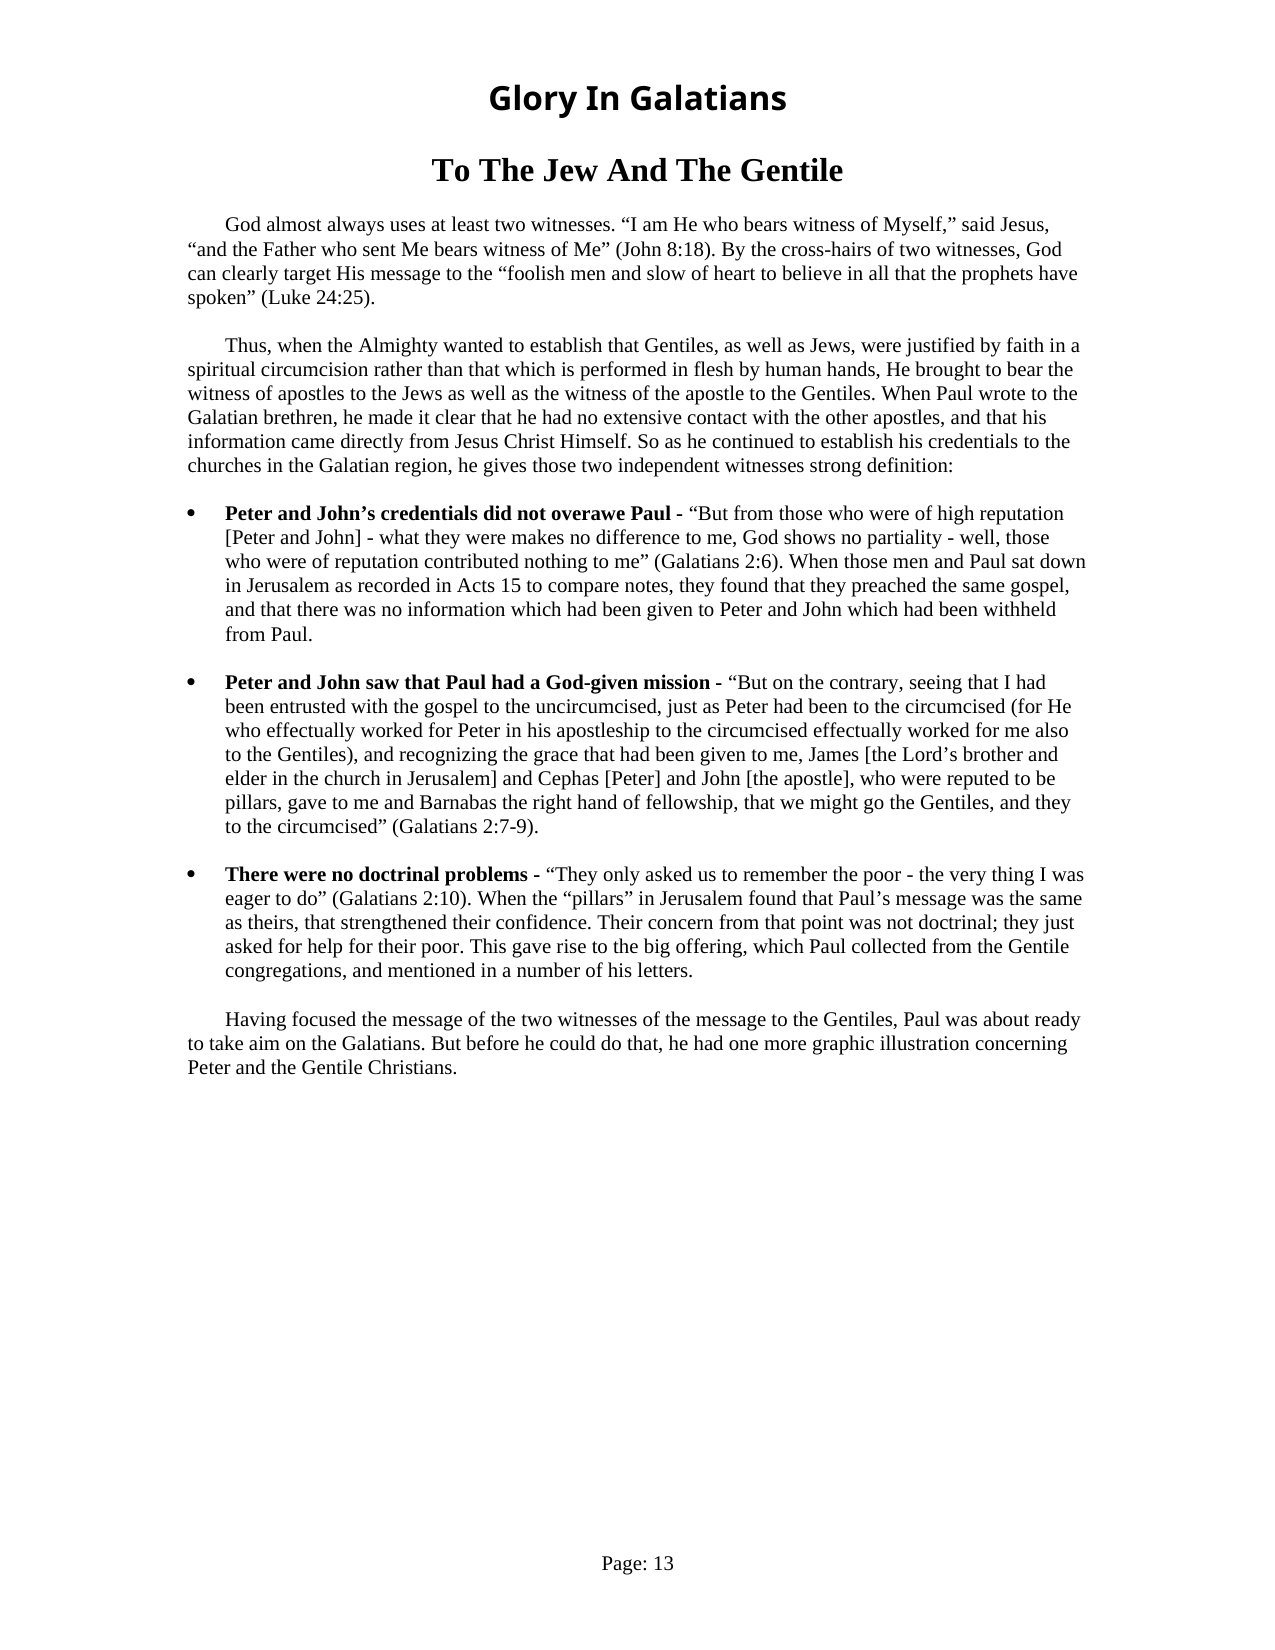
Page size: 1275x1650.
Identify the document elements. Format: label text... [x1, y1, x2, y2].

text Thus, when the Almighty wanted to establish that Gentiles, as well as Jews, were justified by faith in a spiritual circumcision rather than that which is performed in flesh by human hands, He brought to bear the witness of apostles to the Jews as well as the witness of the apostle to the Gentiles. When Paul wrote to the Galatian brethren, he made it clear that he had no extensive contact with the other apostles, and that his information came directly from Jesus Christ Himself. So as he continued to establish his credentials to the churches in the Galatian region, he gives those two independent witnesses strong definition: [187, 333, 1087, 477]
list Peter and John’s credentials did not overawe Paul - “But from those who were of high reputation [Peter and John] - what they were makes no difference to me, God shows no partiality - well, those who were of reputation contributed nothing to me” (Galatians 2:6). When those men and Paul sat down in Jerusalem as recorded in Acts 15 to compare notes, they found that they preached the same gospel, and that there was no information which had been given to Peter and John which had been withheld from Paul. [187, 501, 1087, 646]
text To The Jew And The Gentile [187, 150, 1087, 188]
text God almost always uses at least two witnesses. “I am He who bears witness of Myself,” said Jesus, “and the Father who sent Me bears witness of Me” (John 8:18). By the cross-hairs of two witnesses, God can clearly target His message to the “foolish men and slow of heart to believe in all that the prophets have spoken” (Luke 24:25). [187, 212, 1087, 309]
list Peter and John saw that Paul had a God-given mission - “But on the contrary, seeing that I had been entrusted with the gospel to the uncircumcised, just as Peter had been to the circumcised (for He who effectually worked for Peter in his apostleship to the circumcised effectually worked for me also to the Gentiles), and recognizing the grace that had been given to me, James [the Lord’s brother and elder in the church in Jerusalem] and Cephas [Peter] and John [the apostle], who were reputed to be pillars, gave to me and Barnabas the right hand of fellowship, that we might go the Gentiles, and they to the circumcised” (Galatians 2:7-9). [187, 669, 1087, 838]
text Having focused the message of the two witnesses of the message to the Gentiles, Paul was about ready to take aim on the Galatians. But before he could do that, he had one more graphic illustration concerning Peter and the Gentile Christians. [187, 1006, 1087, 1079]
list There were no doctrinal problems - “They only asked us to remember the poor - the very thing I was eager to do” (Galatians 2:10). When the “pillars” in Jerusalem found that Paul’s message was the same as theirs, that strengthened their confidence. Their concern from that point was not doctrinal; they just asked for help for their poor. This gave rise to the big offering, which Paul collected from the Gentile congregations, and mentioned in a number of his letters. [187, 862, 1087, 982]
